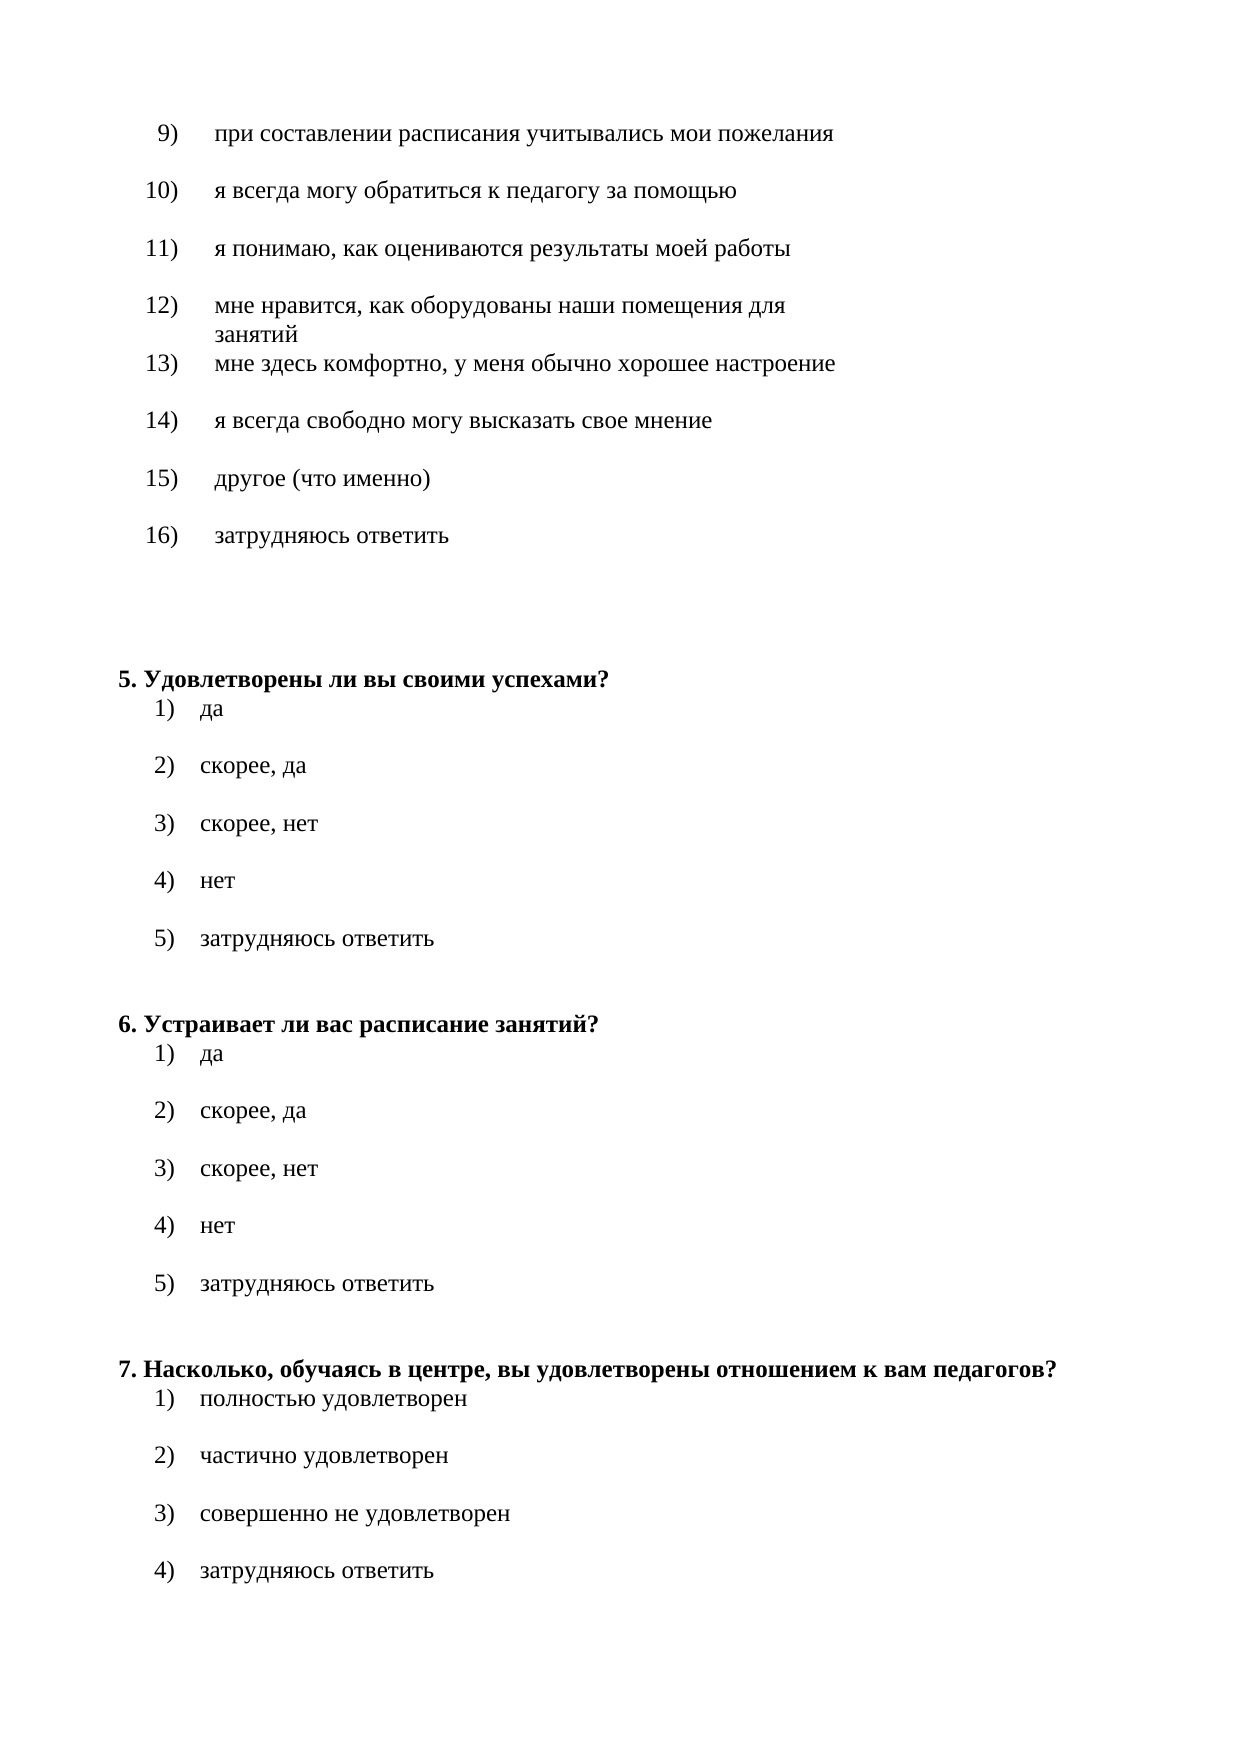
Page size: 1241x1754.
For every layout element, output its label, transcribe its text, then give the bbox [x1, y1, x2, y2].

table_header [129, 1383, 188, 1441]
table_cell нет [189, 866, 639, 923]
table_cell [129, 808, 188, 866]
table_cell [129, 233, 203, 291]
table_cell [129, 751, 188, 808]
table_cell частично удовлетворен [188, 1441, 639, 1498]
table_cell скорее, нет [189, 808, 639, 866]
table_cell совершенно не удовлетворен [188, 1498, 639, 1556]
table_cell [129, 1096, 188, 1153]
table_header да [189, 693, 639, 751]
text 7. Насколько, обучаясь в центре, вы удовлетворены отношением к вам педагогов? [118, 1354, 1181, 1383]
text 6. Устраивает ли вас расписание занятий? [118, 1009, 1181, 1038]
table_cell [129, 176, 203, 233]
table_cell затрудняюсь ответить [189, 1268, 639, 1326]
table_cell затрудняюсь ответить [189, 923, 639, 981]
table_cell [129, 521, 203, 578]
table_cell [129, 463, 203, 521]
table_header [129, 1038, 188, 1096]
table_cell [129, 406, 203, 463]
table_cell [129, 118, 203, 176]
table_cell при составлении расписания учитывались мои пожелания [203, 118, 868, 176]
table_cell я всегда свободно могу высказать свое мнение [203, 406, 868, 463]
table_cell нет [189, 1211, 639, 1268]
table_cell мне нравится, как оборудованы наши помещения для занятий [203, 291, 868, 348]
table_cell [129, 1441, 188, 1498]
table_cell я понимаю, как оцениваются результаты моей работы [203, 233, 868, 291]
table_cell скорее, да [189, 751, 639, 808]
table_header [129, 693, 188, 751]
table_cell [129, 923, 188, 981]
table_cell мне здесь комфортно, у меня обычно хорошее настроение [203, 348, 868, 406]
table_cell [129, 1211, 188, 1268]
table_cell [129, 1153, 188, 1211]
table_cell я всегда могу обратиться к педагогу за помощью [203, 176, 868, 233]
text 5. Удовлетворены ли вы своими успехами? [118, 664, 1181, 693]
table_cell другое (что именно) [203, 463, 868, 521]
table_cell [129, 1268, 188, 1326]
table_cell затрудняюсь ответить [188, 1556, 639, 1613]
table_cell [129, 348, 203, 406]
table_cell скорее, нет [189, 1153, 639, 1211]
table_cell [129, 291, 203, 348]
table_cell [129, 866, 188, 923]
table_cell скорее, да [189, 1096, 639, 1153]
table_cell [129, 1556, 188, 1613]
table_cell [129, 1498, 188, 1556]
table_cell затрудняюсь ответить [203, 521, 868, 578]
table_header да [189, 1038, 639, 1096]
table_header полностью удовлетворен [188, 1383, 639, 1441]
